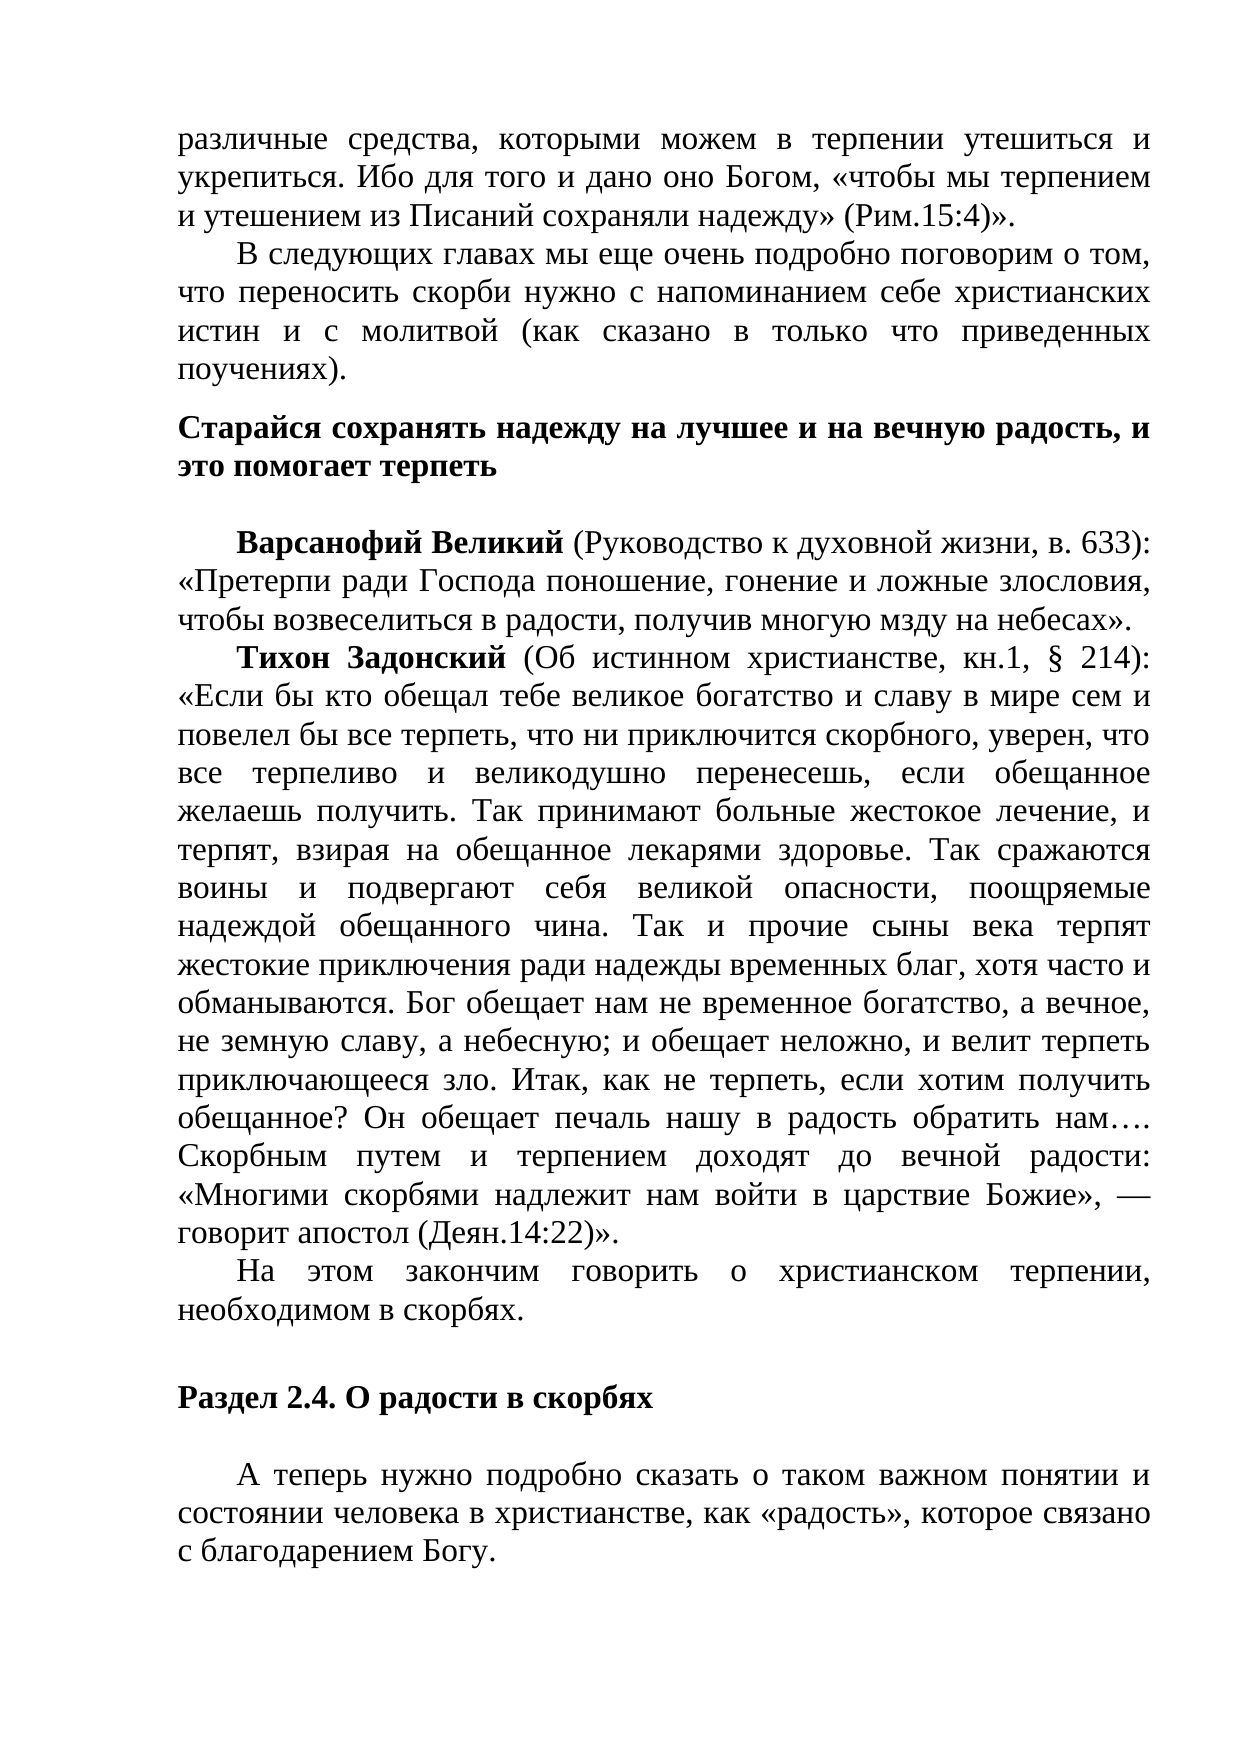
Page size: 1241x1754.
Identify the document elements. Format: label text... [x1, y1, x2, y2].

text В следующих главах мы еще очень подробно поговорим о том, что переносить скорби нужно с напоминанием себе христианских истин и с молитвой (как сказано в только что приведенных поучениях). [177, 233, 1152, 386]
text На этом закончим говорить о христианском терпении, необходимом в скорбях. [177, 1251, 1152, 1327]
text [177, 118, 1152, 233]
subtitle Старайся сохранять надежду на лучшее и на вечную радость, и это помогает терпеть [177, 407, 1152, 484]
subtitle Раздел 2.4. О радости в скорбях [177, 1377, 1152, 1416]
text Тихон Задонский (Об истинном христианстве, кн.1, § 214): «Если бы кто обещал тебе великое богатство и славу в мире сем и повелел бы все терпеть, что ни приключится скорбного, уверен, что все терпеливо и великодушно перенесешь, если обещанное желаешь получить. Так принимают больные жестокое лечение, и терпят, взирая на обещанное лекарями здоровье. Так сражаются воины и подвергают себя великой опасности, поощряемые надеждой обещанного чина. Так и прочие сыны века терпят жестокие приключения ради надежды временных благ, хотя часто и обманываются. Бог обещает нам не временное богатство, а вечное, не земную славу, а небесную; и обещает неложно, и велит терпеть приключающееся зло. Итак, как не терпеть, если хотим получить обещанное? Он обещает печаль нашу в радость обратить нам…. Скорбным путем и терпением доходят до вечной радости: «Многими скорбями надлежит нам войти в царствие Божие», — говорит апостол (Деян.14:22)». [177, 637, 1152, 1251]
text Варсанофий Великий (Руководство к духовной жизни, в. 633): «Претерпи ради Господа поношение, гонение и ложные злословия, чтобы возвеселиться в радости, получив многую мзду на небесах». [177, 522, 1152, 637]
text А теперь нужно подробно сказать о таком важном понятии и состоянии человека в христианстве, как «радость», которое связано с благодарением Богу. [177, 1454, 1152, 1569]
